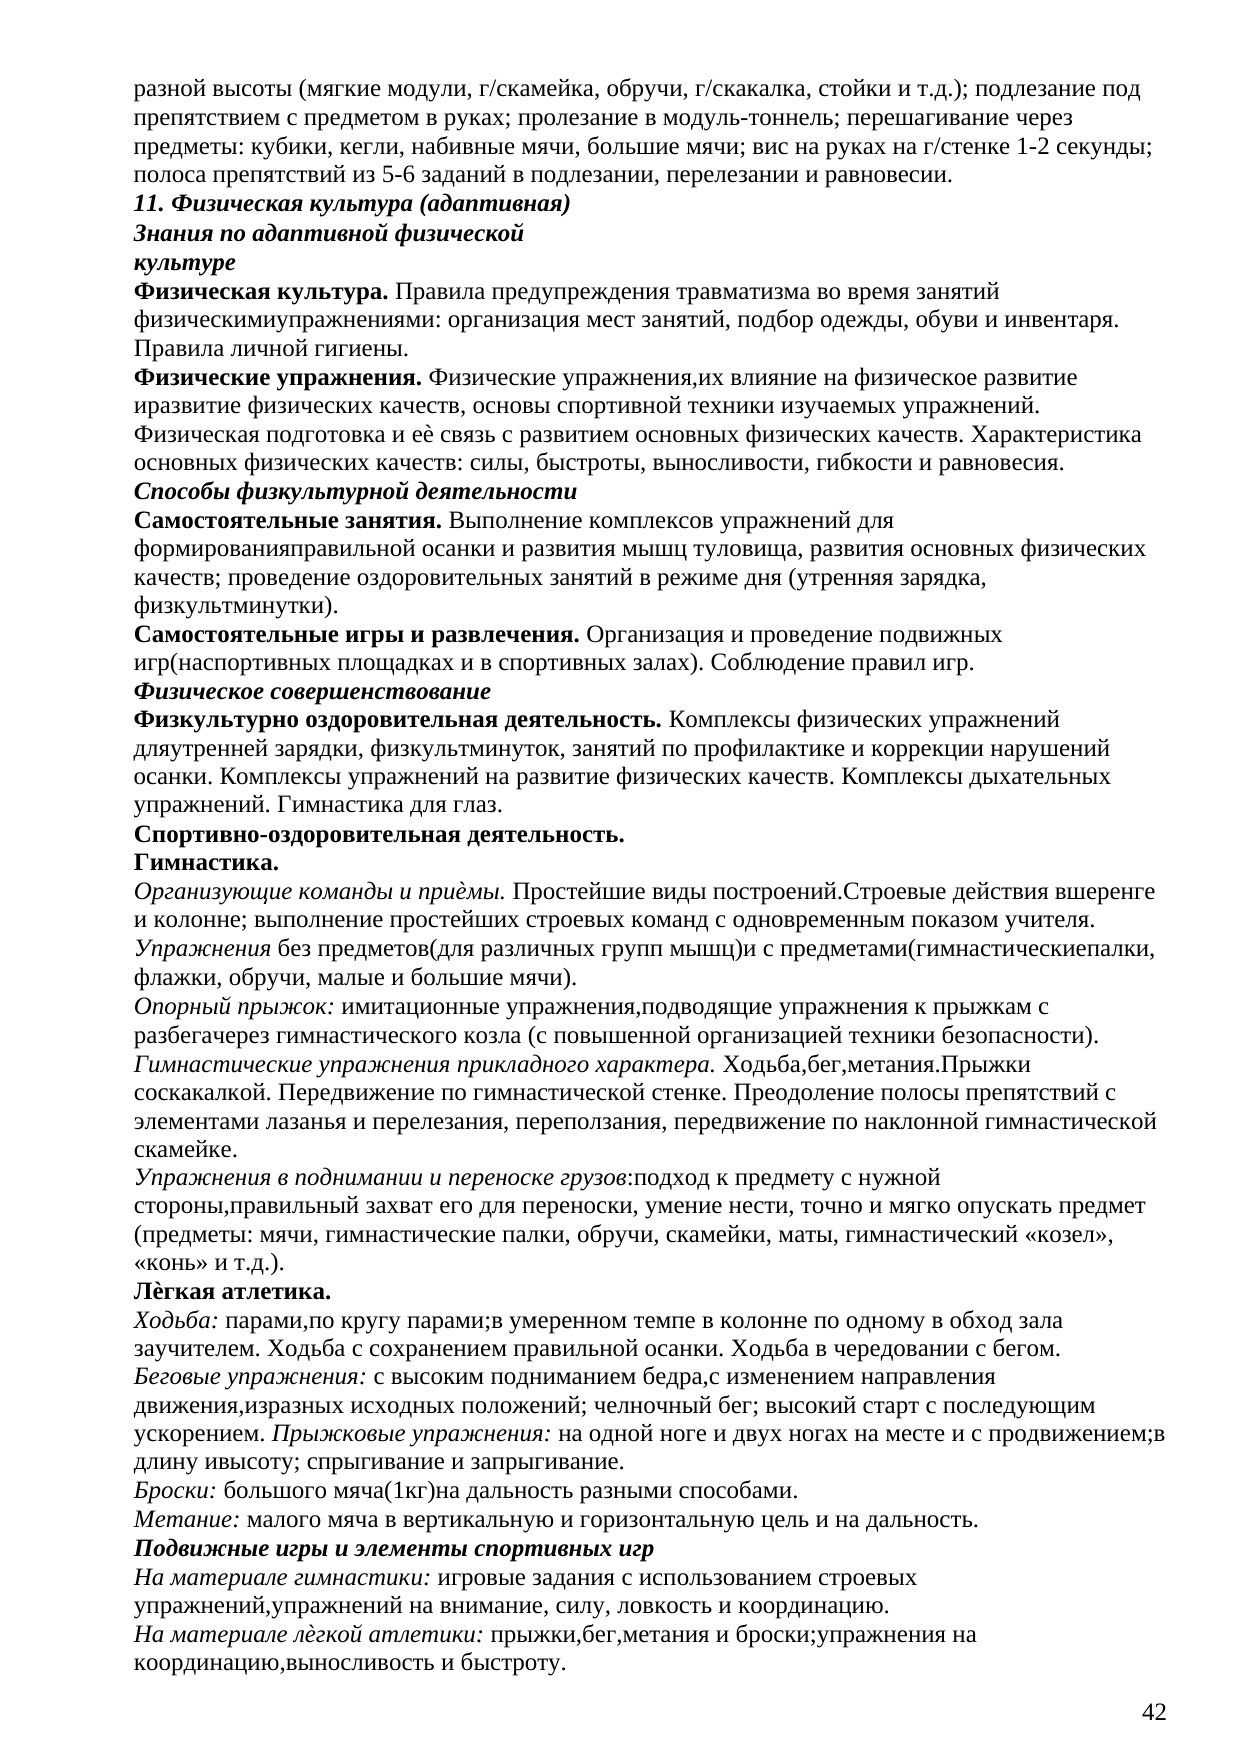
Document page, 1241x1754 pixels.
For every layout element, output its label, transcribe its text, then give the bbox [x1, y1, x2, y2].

text Самостоятельные занятия. Выполнение комплексов упражнений для формированияправильной осанки и развития мышц туловища, развития основных физических качеств; проведение оздоровительных занятий в режиме дня (утренняя зарядка, физкультминутки). [134, 506, 1167, 618]
text Спортивно-оздоровительная деятельность. [134, 819, 1167, 847]
text Гимнастика. [134, 847, 1167, 876]
text Физические упражнения. Физические упражнения,их влияние на физическое развитие иразвитие физических качеств, основы спортивной техники изучаемых упражнений. Физическая подготовка и еѐ связь с развитием основных физических качеств. Характеристика основных физических качеств: силы, быстроты, выносливости, гибкости и равновесия. [134, 363, 1167, 476]
text Самостоятельные игры и развлечения. Организация и проведение подвижных игр(наспортивных площадках и в спортивных залах). Соблюдение правил игр. [134, 620, 1167, 676]
text Организующие команды и приѐмы. Простейшие виды построений.Строевые действия вшеренге и колонне; выполнение простейших строевых команд с одновременным показом учителя. [134, 877, 1167, 933]
text Физическое совершенствование [134, 676, 1167, 705]
text Лѐгкая атлетика. [134, 1276, 1167, 1305]
text Упражнения в поднимании и переноске грузов:подход к предмету с нужной стороны,правильный захват его для переноски, умение нести, точно и мягко опускать предмет (предметы: мячи, гимнастические палки, обручи, скамейки, маты, гимнастический «козел», «конь» и т.д.). [134, 1163, 1167, 1276]
text Опорный прыжок: имитационные упражнения,подводящие упражнения к прыжкам с разбегачерез гимнастического козла (с повышенной организацией техники безопасности). Гимнастические упражнения прикладного характера. Ходьба,бег,метания.Прыжки соскакалкой. Передвижение по гимнастической стенке. Преодоление полосы препятствий с элементами лазанья и перелезания, переползания, передвижение по наклонной гимнастической скамейке. [134, 992, 1167, 1163]
text На материале гимнастики: игровые задания с использованием строевых упражнений,упражнений на внимание, силу, ловкость и координацию. [134, 1563, 1167, 1618]
text Броски: большого мяча(1кг)на дальность разными способами. [134, 1475, 1167, 1504]
text Упражнения без предметов(для различных групп мышц)и с предметами(гимнастическиепалки, флажки, обручи, малые и большие мячи). [134, 935, 1167, 990]
text Подвижные игры и элементы спортивных игр [134, 1533, 1167, 1562]
text На материале лѐгкой атлетики: прыжки,бег,метания и броски;упражнения на координацию,выносливость и быстроту. [134, 1620, 1167, 1676]
text Ходьба: парами,по кругу парами;в умеренном темпе в колонне по одному в обход зала заучителем. Ходьба с сохранением правильной осанки. Ходьба в чередовании с бегом. [134, 1306, 1167, 1362]
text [133, 74, 1167, 188]
text Беговые упражнения: с высоким подниманием бедра,с изменением направления движения,изразных исходных положений; челночный бег; высокий старт с последующим ускорением. Прыжковые упражнения: на одной ноге и двух ногах на месте и с продвижением;в длину ивысоту; спрыгивание и запрыгивание. [134, 1362, 1167, 1475]
text Физическая культура. Правила предупреждения травматизма во время занятий физическимиупражнениями: организация мест занятий, подбор одежды, обуви и инвентаря. Правила личной гигиены. [134, 277, 1167, 361]
text Физкультурно оздоровительная деятельность. Комплексы физических упражнений дляутренней зарядки, физкультминуток, занятий по профилактике и коррекции нарушений осанки. Комплексы упражнений на развитие физических качеств. Комплексы дыхательных упражнений. Гимнастика для глаз. [133, 705, 1167, 818]
text Метание: малого мяча в вертикальную и горизонтальную цель и на дальность. [134, 1504, 1167, 1533]
list Физическая культура (адаптивная) Знания по адаптивной физической культуре [133, 188, 631, 276]
text Способы физкультурной деятельности [134, 476, 1167, 505]
